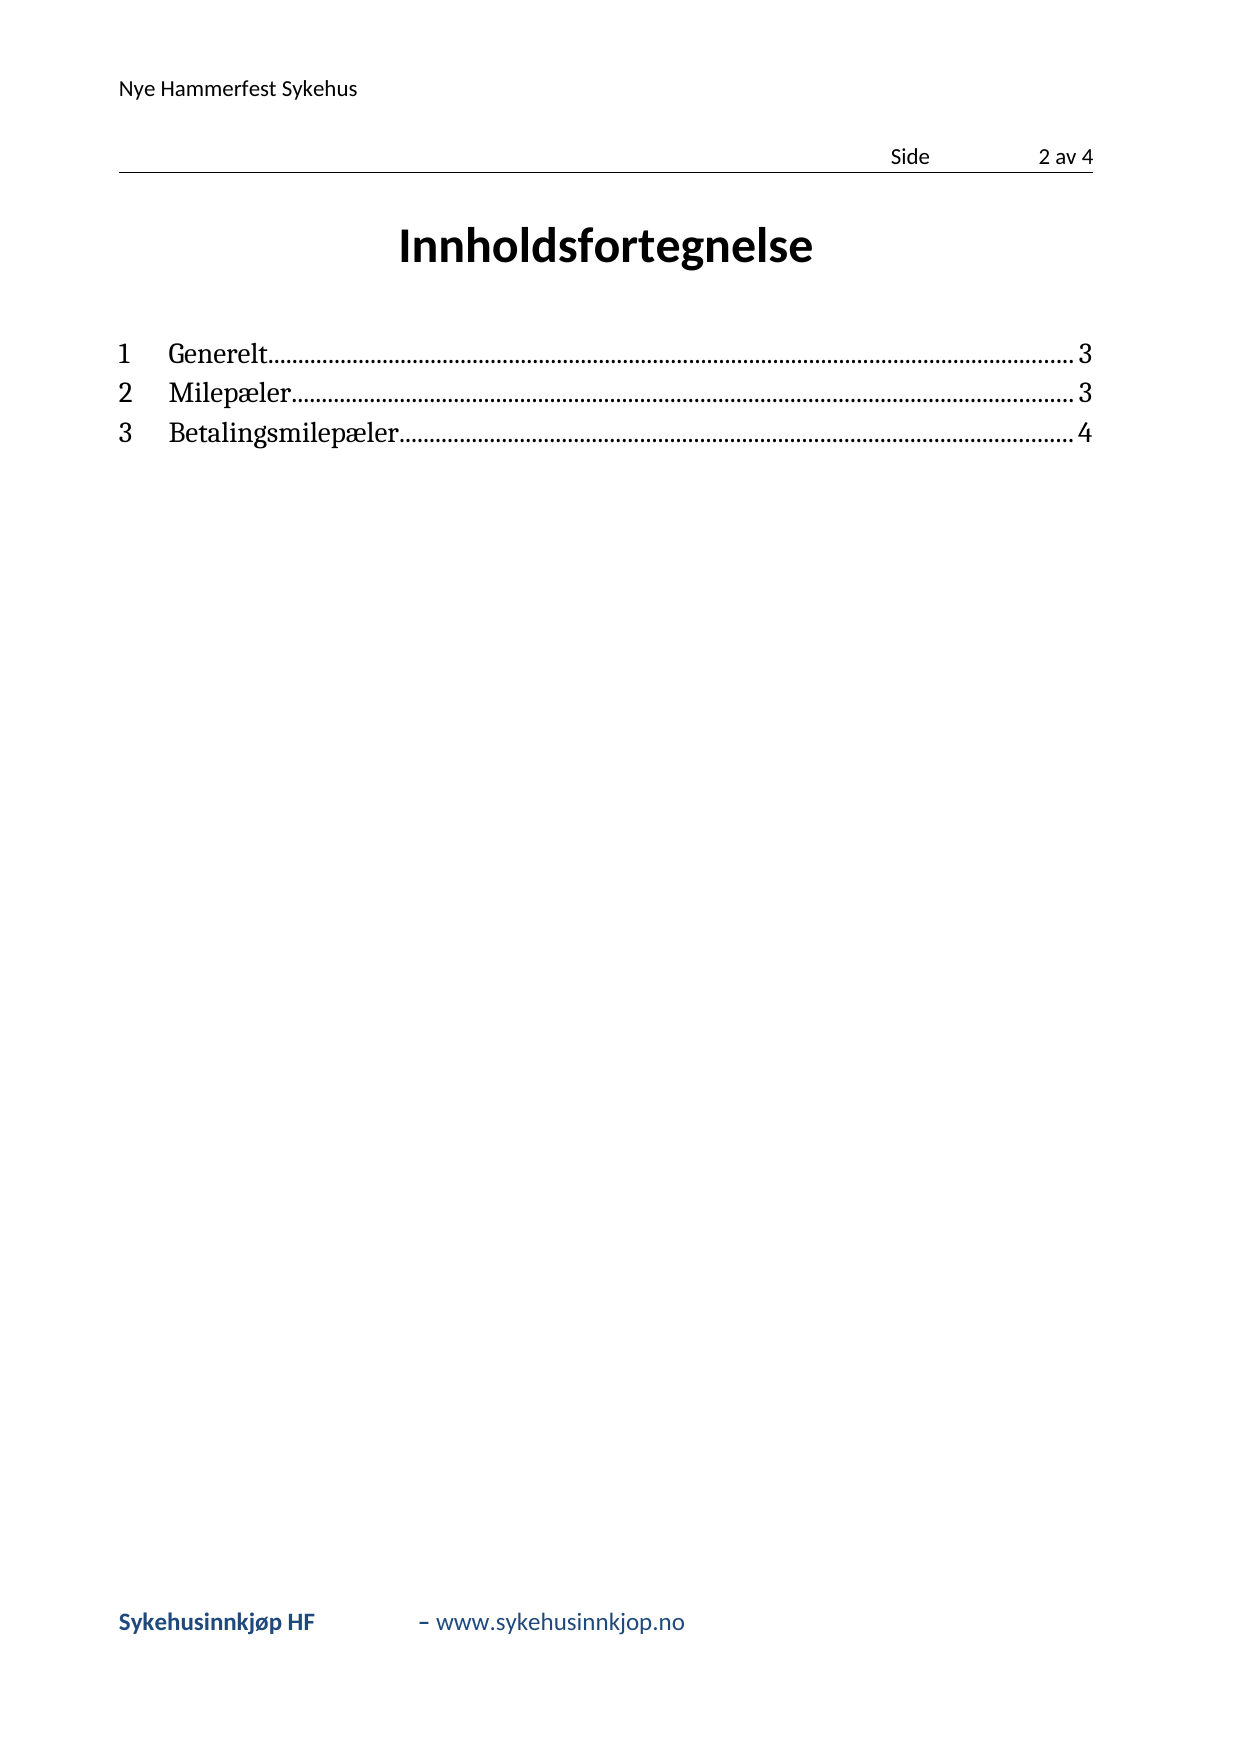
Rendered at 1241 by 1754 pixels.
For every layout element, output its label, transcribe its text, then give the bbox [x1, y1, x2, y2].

text 2 Milepæler 3 [119, 377, 1093, 410]
text 3 Betalingsmilepæler 4 [119, 416, 1093, 450]
text 1 Generelt 3 [119, 337, 1093, 370]
title Innholdsfortegnelse [119, 214, 1093, 275]
